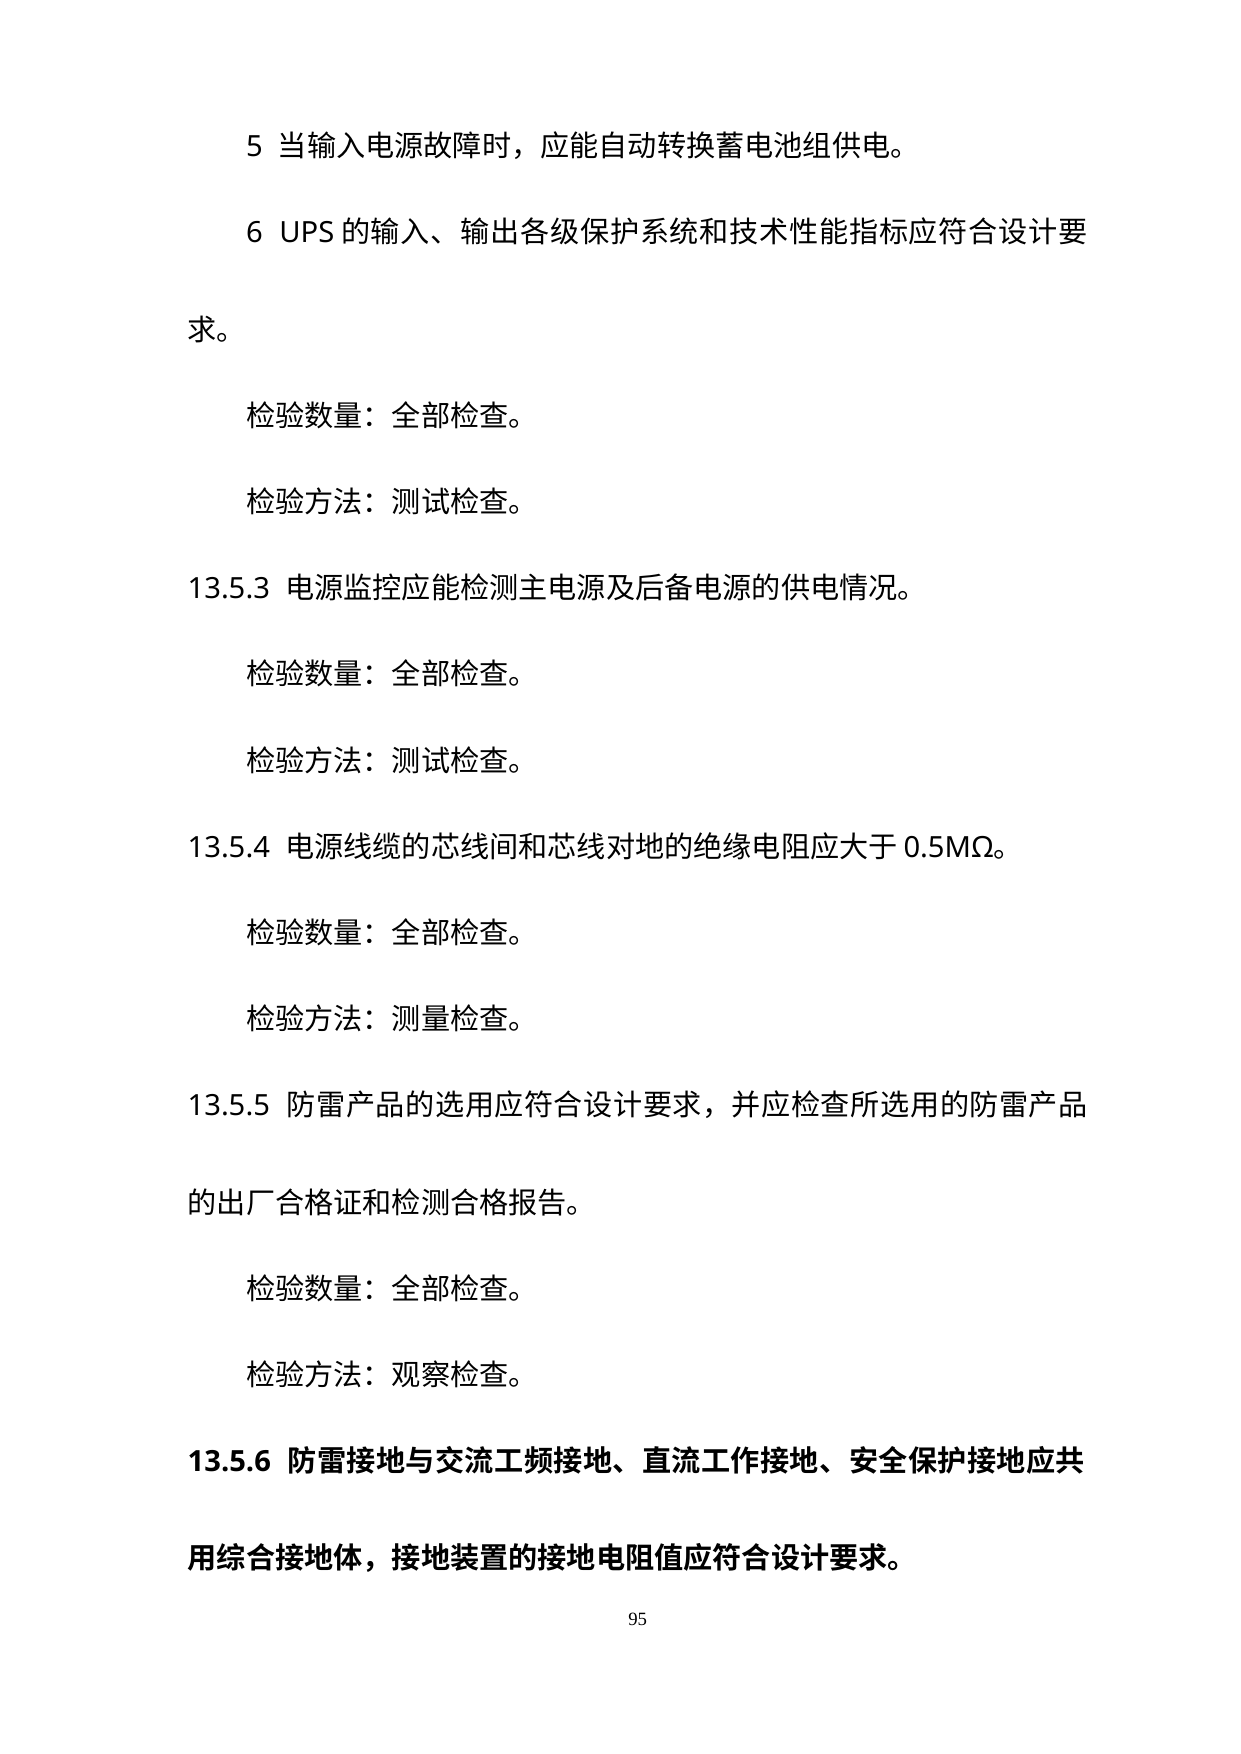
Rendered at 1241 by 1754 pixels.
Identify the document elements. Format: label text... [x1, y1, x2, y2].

text 6 UPS的输入、输出各级保护系统和技术性能指标应符合设计要求。 [187, 197, 1087, 360]
text 检验数量：全部检查。 [187, 381, 1087, 446]
text 检验数量：全部检查。 [187, 1254, 1087, 1319]
text 检验方法：测试检查。 [187, 726, 1087, 791]
text 检验数量：全部检查。 [187, 898, 1087, 963]
text 检验方法：测试检查。 [187, 467, 1087, 532]
text 检验方法：测量检查。 [187, 984, 1087, 1049]
text 检验方法：观察检查。 [187, 1340, 1087, 1405]
text 13.5.6 防雷接地与交流工频接地、直流工作接地、安全保护接地应共用综合接地体，接地装置的接地电阻值应符合设计要求。 [187, 1426, 1087, 1589]
text 13.5.3 电源监控应能检测主电源及后备电源的供电情况。 [187, 553, 1087, 618]
text 检验数量：全部检查。 [187, 639, 1087, 704]
text 5 当输入电源故障时，应能自动转换蓄电池组供电。 [187, 111, 1087, 176]
text 13.5.5 防雷产品的选用应符合设计要求，并应检查所选用的防雷产品的出厂合格证和检测合格报告。 [187, 1070, 1087, 1233]
text 13.5.4 电源线缆的芯线间和芯线对地的绝缘电阻应大于0.5MΩ。 [187, 812, 1087, 877]
